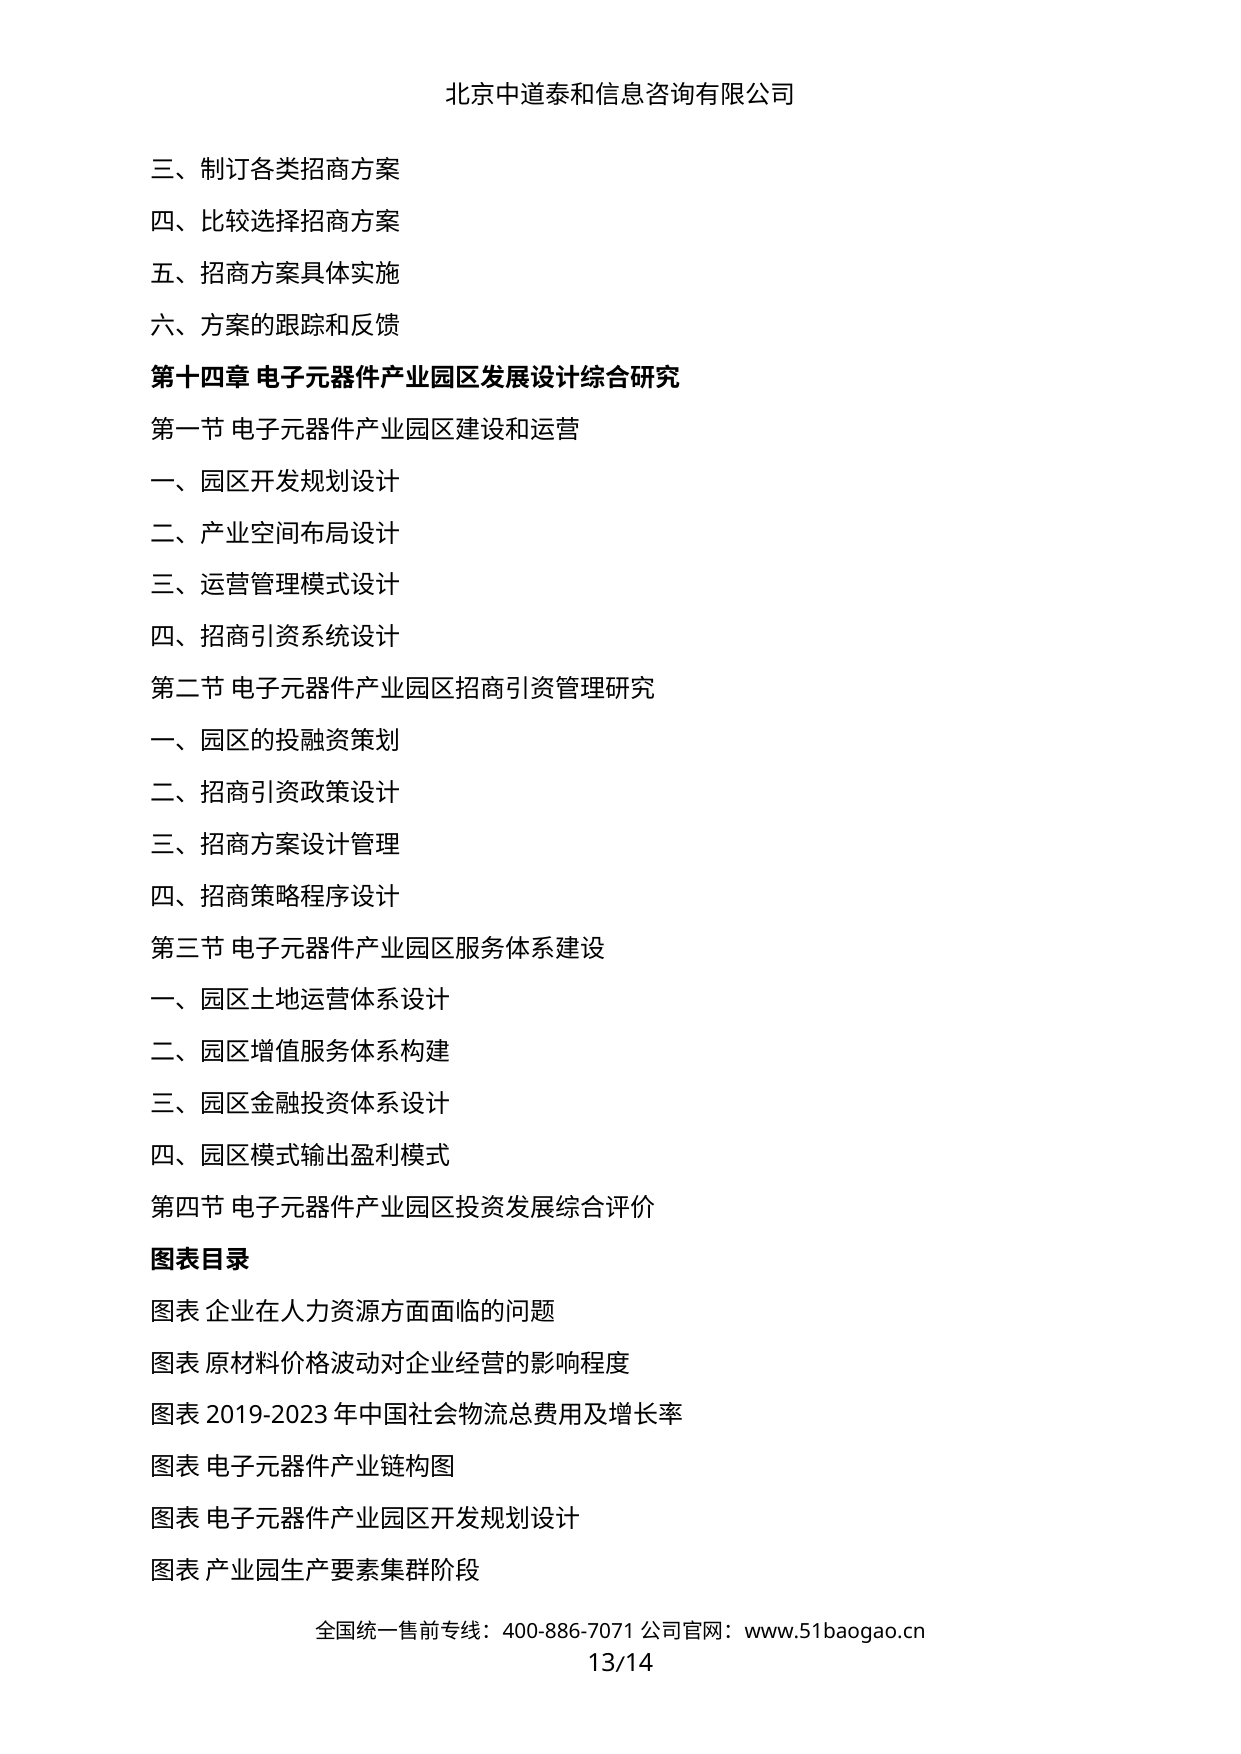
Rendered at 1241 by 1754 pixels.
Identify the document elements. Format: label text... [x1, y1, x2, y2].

text 四、招商引资系统设计 [150, 617, 1090, 653]
text 六、方案的跟踪和反馈 [150, 306, 1090, 342]
text 三、招商方案设计管理 [150, 824, 1090, 861]
text 图表 电子元器件产业园区开发规划设计 [150, 1499, 1090, 1535]
text 三、制订各类招商方案 [150, 150, 1090, 186]
text 四、园区模式输出盈利模式 [150, 1136, 1090, 1172]
text 三、园区金融投资体系设计 [150, 1084, 1090, 1120]
text 第一节 电子元器件产业园区建设和运营 [150, 409, 1090, 446]
text 二、园区增值服务体系构建 [150, 1032, 1090, 1068]
text 三、运营管理模式设计 [150, 565, 1090, 601]
text 第三节 电子元器件产业园区服务体系建设 [150, 928, 1090, 964]
text 一、园区开发规划设计 [150, 461, 1090, 497]
text 图表 产业园生产要素集群阶段 [150, 1551, 1090, 1587]
text 图表 电子元器件产业链构图 [150, 1447, 1090, 1483]
text 五、招商方案具体实施 [150, 254, 1090, 290]
text 第四节 电子元器件产业园区投资发展综合评价 [150, 1187, 1090, 1224]
text 图表 企业在人力资源方面面临的问题 [150, 1291, 1090, 1327]
text 第十四章 电子元器件产业园区发展设计综合研究 [150, 357, 1090, 394]
text 四、比较选择招商方案 [150, 202, 1090, 238]
text 一、园区土地运营体系设计 [150, 980, 1090, 1016]
text 二、产业空间布局设计 [150, 513, 1090, 549]
text 一、园区的投融资策划 [150, 721, 1090, 757]
text 图表目录 [150, 1239, 1090, 1276]
text 图表 原材料价格波动对企业经营的影响程度 [150, 1343, 1090, 1379]
text 第二节 电子元器件产业园区招商引资管理研究 [150, 669, 1090, 705]
text 图表 2019-2023年中国社会物流总费用及增长率 [150, 1395, 1090, 1431]
text 四、招商策略程序设计 [150, 876, 1090, 912]
text 二、招商引资政策设计 [150, 772, 1090, 809]
